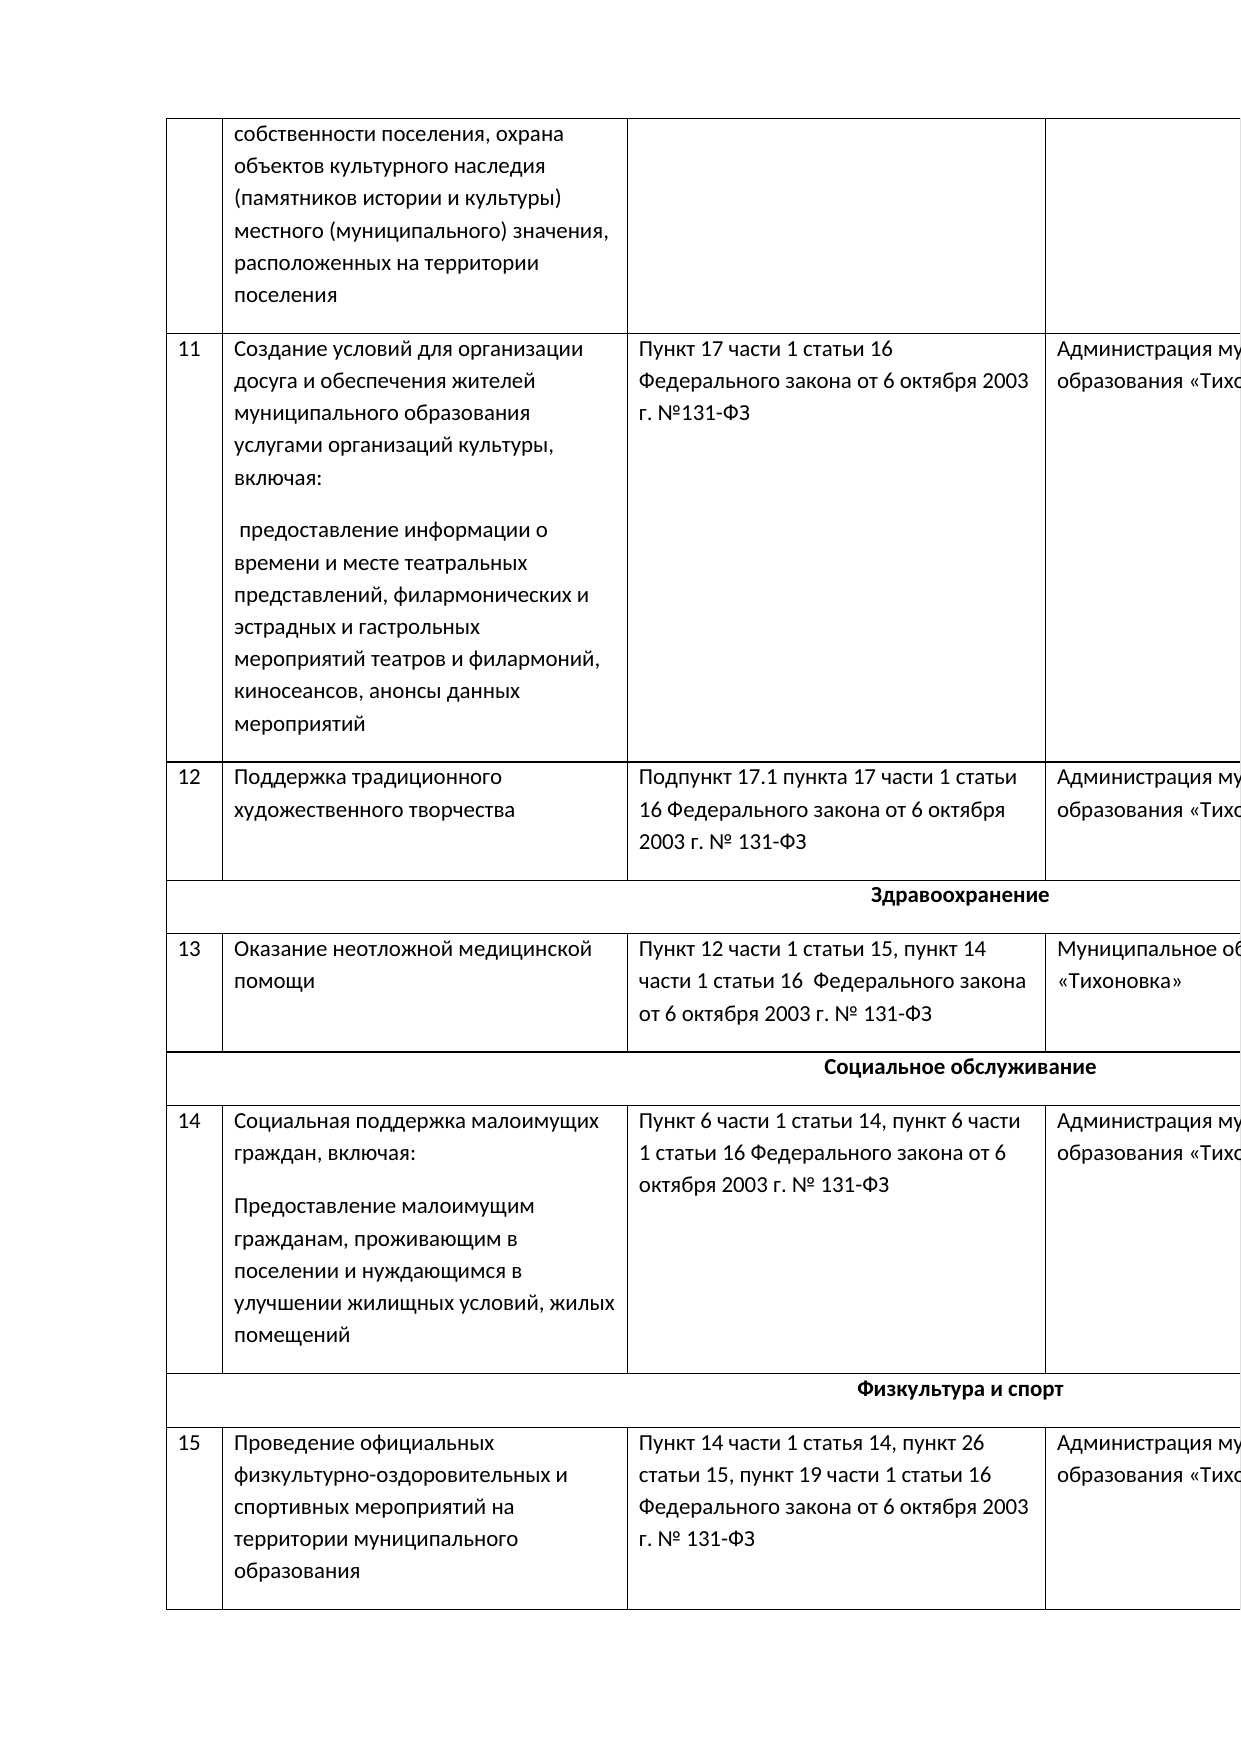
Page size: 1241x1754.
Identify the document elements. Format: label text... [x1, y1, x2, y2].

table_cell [1046, 1428, 1240, 1609]
table_cell Социальная поддержка малоимущих граждан, включая: Предоставление малоимущим гражданам, проживающим в поселении и нуждающимся в улучшении жилищных условий, жилых помещений [223, 1106, 627, 1373]
table_cell Здравоохранение [167, 881, 1240, 933]
table_cell Администрация муниципального образования «Тихонова» [1046, 334, 1240, 761]
table_cell Пункт 14 части 1 статья 14, пункт 26 статьи 15, пункт 19 части 1 статьи 16 Федерального закона от 6 октября . № 131-ФЗ [628, 1428, 1045, 1609]
table_cell Пункт 6 части 1 статьи 14, пункт 6 части 1 статьи 16 Федерального закона от 6 октября . № 131-ФЗ [628, 1106, 1045, 1373]
table_cell Пункт 12 части 1 статьи 15, пункт 14 части 1 статьи 16 Федерального закона от 6 октября . № 131-ФЗ [628, 934, 1045, 1051]
table_cell Пункт 17 части 1 статьи 16 Федерального закона от 6 октября . №131-ФЗ [628, 334, 1045, 761]
table_cell 10 [167, 119, 222, 333]
table_cell 13 [167, 934, 222, 1051]
table_cell Физкультура и спорт [167, 1374, 1240, 1427]
table_cell 15 [167, 1428, 222, 1609]
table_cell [628, 119, 1045, 333]
table_cell Администрация муниципального образования «Тихоновка» [1046, 763, 1240, 879]
table_cell Оказание неотложной медицинской помощи [223, 934, 627, 1051]
table_cell Социальное обслуживание [167, 1053, 1240, 1105]
table_cell 11 [167, 334, 222, 761]
table_cell Подпункт 17.1 пункта 17 части 1 статьи 16 Федерального закона от 6 октября . № 131-ФЗ [628, 763, 1045, 879]
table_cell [1046, 119, 1240, 333]
table_cell Проведение официальных физкультурно-оздоровительных и спортивных мероприятий на территории муниципального образования [223, 1428, 627, 1609]
table_cell Муниципальное образование «Тихоновка» [1046, 934, 1240, 1051]
table_cell Создание условий для организации досуга и обеспечения жителей муниципального образования услугами организаций культуры, включая: предоставление информации о времени и месте театральных представлений, филармонических и эстрадных и гастрольных мероприятий театров и филармоний, киносеансов, анонсы данных мероприятий [223, 334, 627, 761]
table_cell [223, 119, 627, 333]
table_cell 14 [167, 1106, 222, 1373]
table_cell Поддержка традиционного художественного творчества [223, 763, 627, 879]
table_cell 12 [167, 763, 222, 879]
table_cell Администрация муниципального образования «Тихоновка» [1046, 1106, 1240, 1373]
